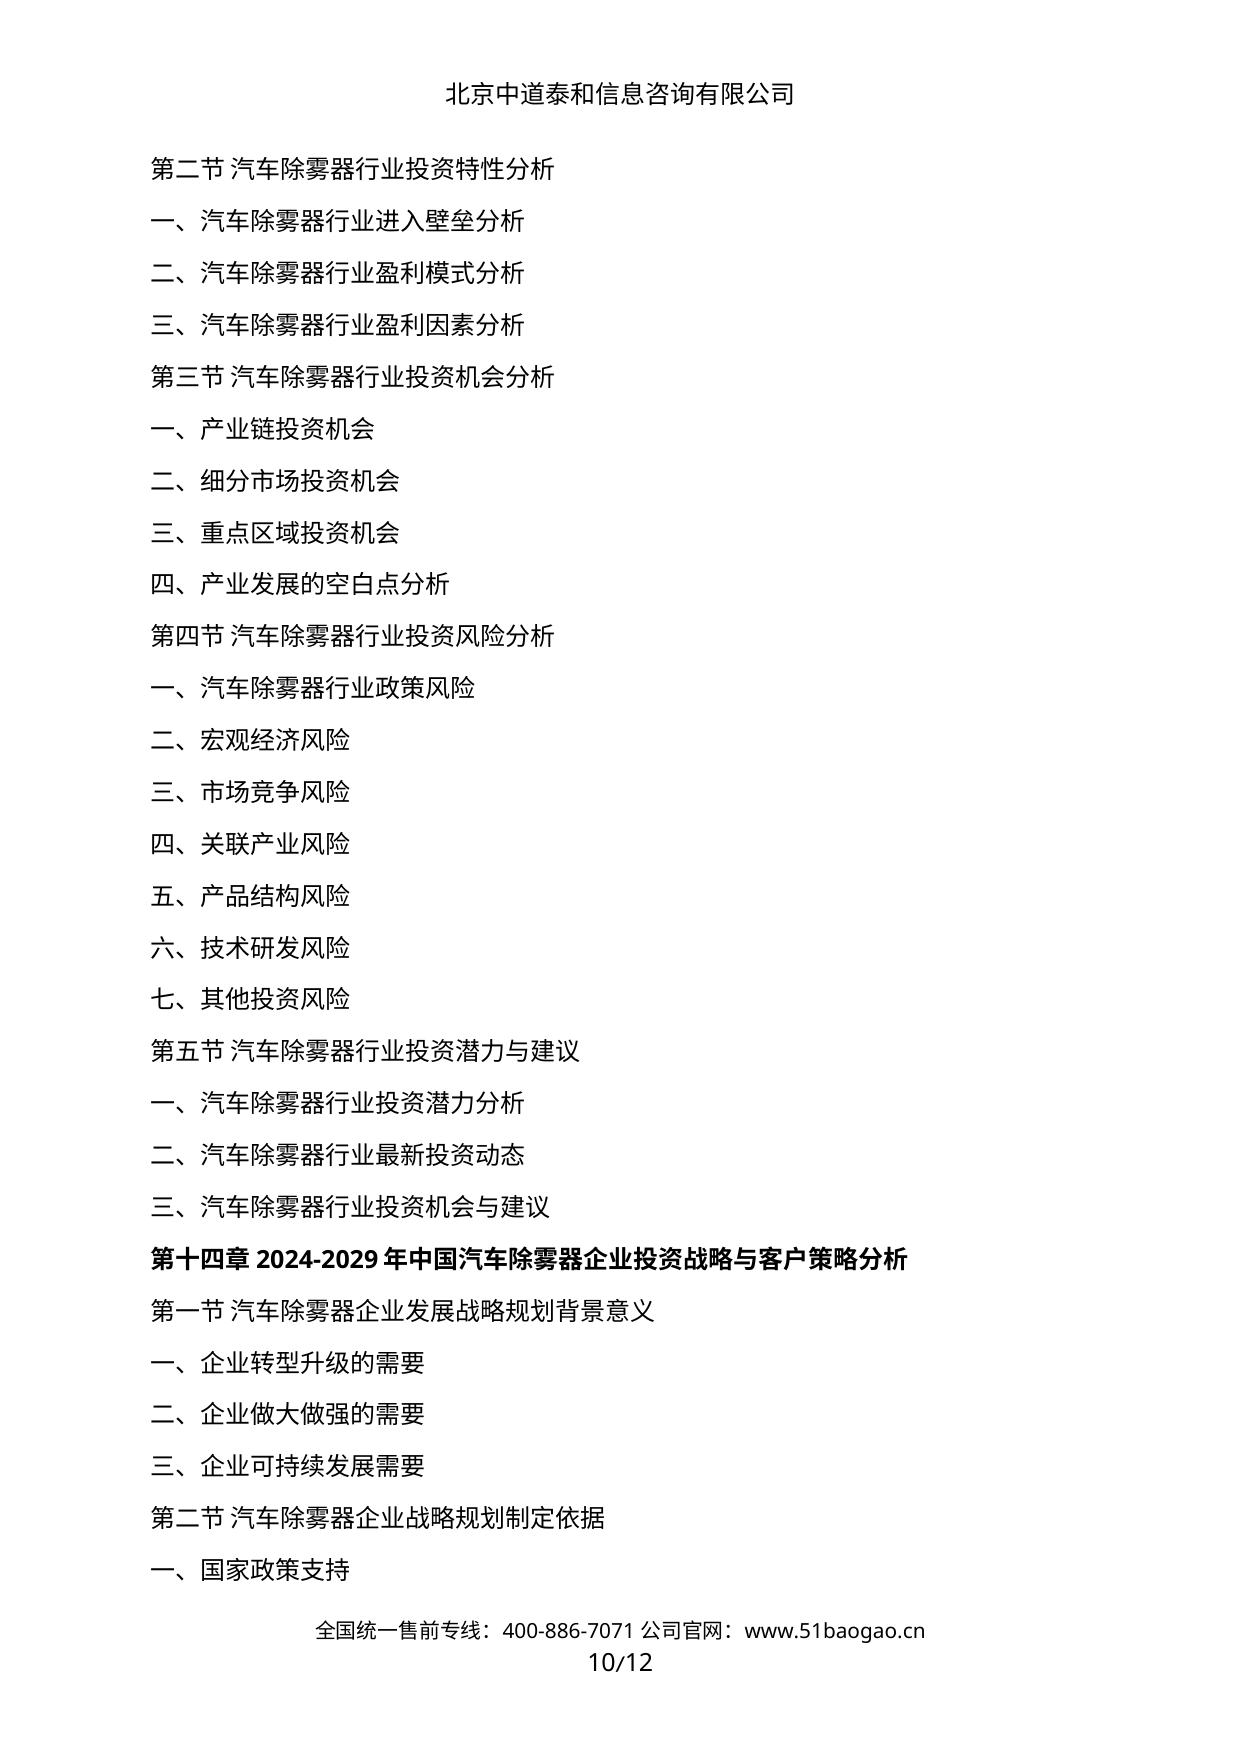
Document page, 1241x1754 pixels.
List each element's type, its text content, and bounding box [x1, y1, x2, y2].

text 三、重点区域投资机会 [150, 513, 1090, 549]
text 四、产业发展的空白点分析 [150, 565, 1090, 601]
text 六、技术研发风险 [150, 928, 1090, 964]
text 第二节 汽车除雾器企业战略规划制定依据 [150, 1499, 1090, 1535]
text 二、细分市场投资机会 [150, 461, 1090, 497]
text 第一节 汽车除雾器企业发展战略规划背景意义 [150, 1291, 1090, 1327]
text 四、关联产业风险 [150, 824, 1090, 861]
text 三、市场竞争风险 [150, 772, 1090, 809]
text 第五节 汽车除雾器行业投资潜力与建议 [150, 1032, 1090, 1068]
text 一、产业链投资机会 [150, 409, 1090, 446]
text 一、汽车除雾器行业政策风险 [150, 669, 1090, 705]
text 二、企业做大做强的需要 [150, 1395, 1090, 1431]
text 第二节 汽车除雾器行业投资特性分析 [150, 150, 1090, 186]
text 一、汽车除雾器行业投资潜力分析 [150, 1084, 1090, 1120]
text 第三节 汽车除雾器行业投资机会分析 [150, 357, 1090, 394]
text 三、汽车除雾器行业盈利因素分析 [150, 306, 1090, 342]
text 二、汽车除雾器行业盈利模式分析 [150, 254, 1090, 290]
text 二、宏观经济风险 [150, 721, 1090, 757]
text 一、企业转型升级的需要 [150, 1343, 1090, 1379]
text 三、企业可持续发展需要 [150, 1447, 1090, 1483]
text 七、其他投资风险 [150, 980, 1090, 1016]
text 二、汽车除雾器行业最新投资动态 [150, 1136, 1090, 1172]
text 一、汽车除雾器行业进入壁垒分析 [150, 202, 1090, 238]
text 三、汽车除雾器行业投资机会与建议 [150, 1187, 1090, 1224]
text 五、产品结构风险 [150, 876, 1090, 912]
text 第四节 汽车除雾器行业投资风险分析 [150, 617, 1090, 653]
text 一、国家政策支持 [150, 1551, 1090, 1587]
text 第十四章 2024-2029年中国汽车除雾器企业投资战略与客户策略分析 [150, 1239, 1090, 1276]
